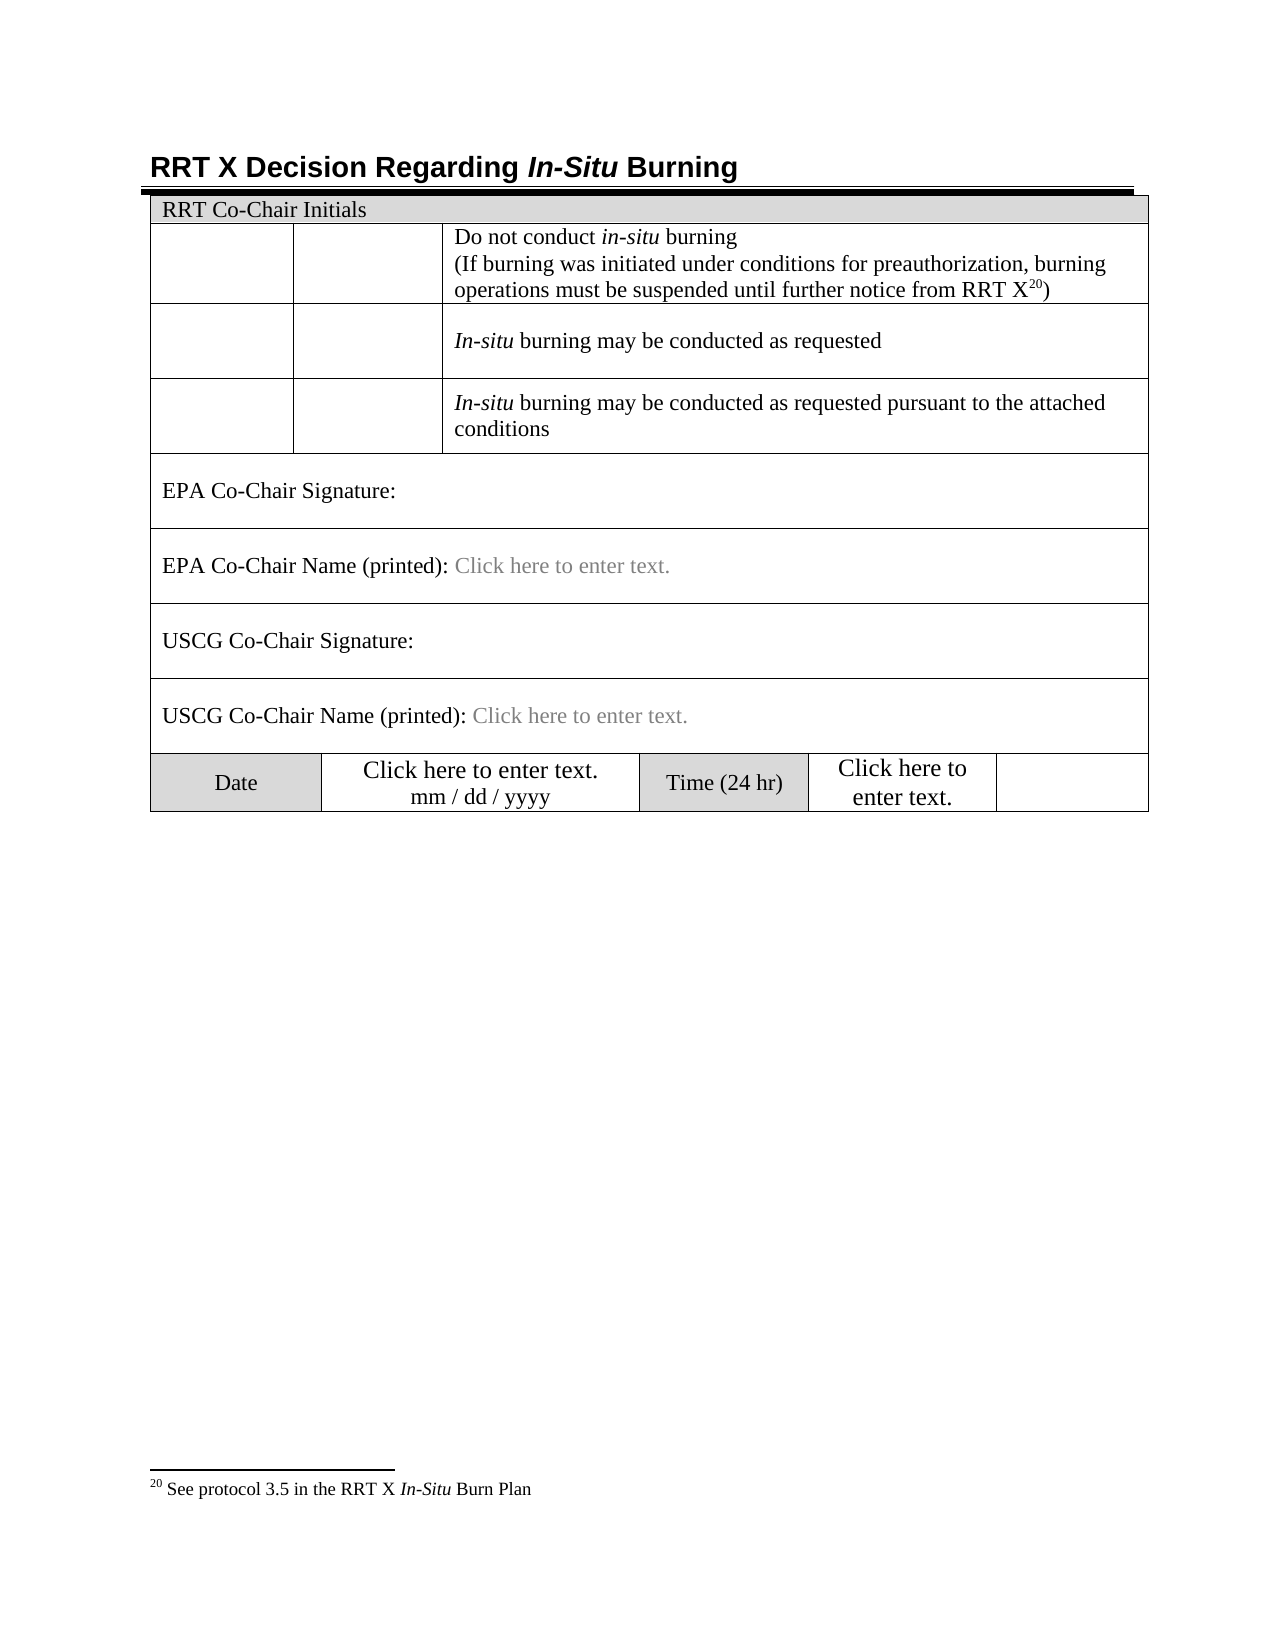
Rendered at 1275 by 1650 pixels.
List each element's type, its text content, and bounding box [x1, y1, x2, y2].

table_cell [294, 224, 442, 302]
table_cell [997, 754, 1148, 811]
table_cell USCG Co-Chair Name (printed): [151, 679, 1148, 752]
text RRT X Decision Regarding In-Situ Burning [141, 150, 1134, 186]
table_header RRT Co-Chair Initials [151, 196, 1148, 222]
table_cell [151, 304, 293, 377]
table_cell In-situ burning may be conducted as requested pursuant to the attached conditions [443, 379, 1148, 452]
table_cell Do not conduct in-situ burning (If burning was initiated under conditions for preauthorization, burning operations must be suspended until further notice from RRT X) [443, 224, 1148, 302]
table_cell In-situ burning may be conducted as requested [443, 304, 1148, 377]
table_cell Time (24 hr) [640, 754, 808, 811]
table_cell Date [151, 754, 321, 811]
table_cell [151, 224, 293, 302]
table_cell [294, 304, 442, 377]
table_cell mm / dd / yyyy [322, 754, 639, 811]
table_cell EPA Co-Chair Signature: [151, 454, 1148, 527]
table_cell USCG Co-Chair Signature: [151, 604, 1148, 677]
table_cell [294, 379, 442, 452]
table_cell [151, 379, 293, 452]
table_cell EPA Co-Chair Name (printed): [151, 529, 1148, 602]
